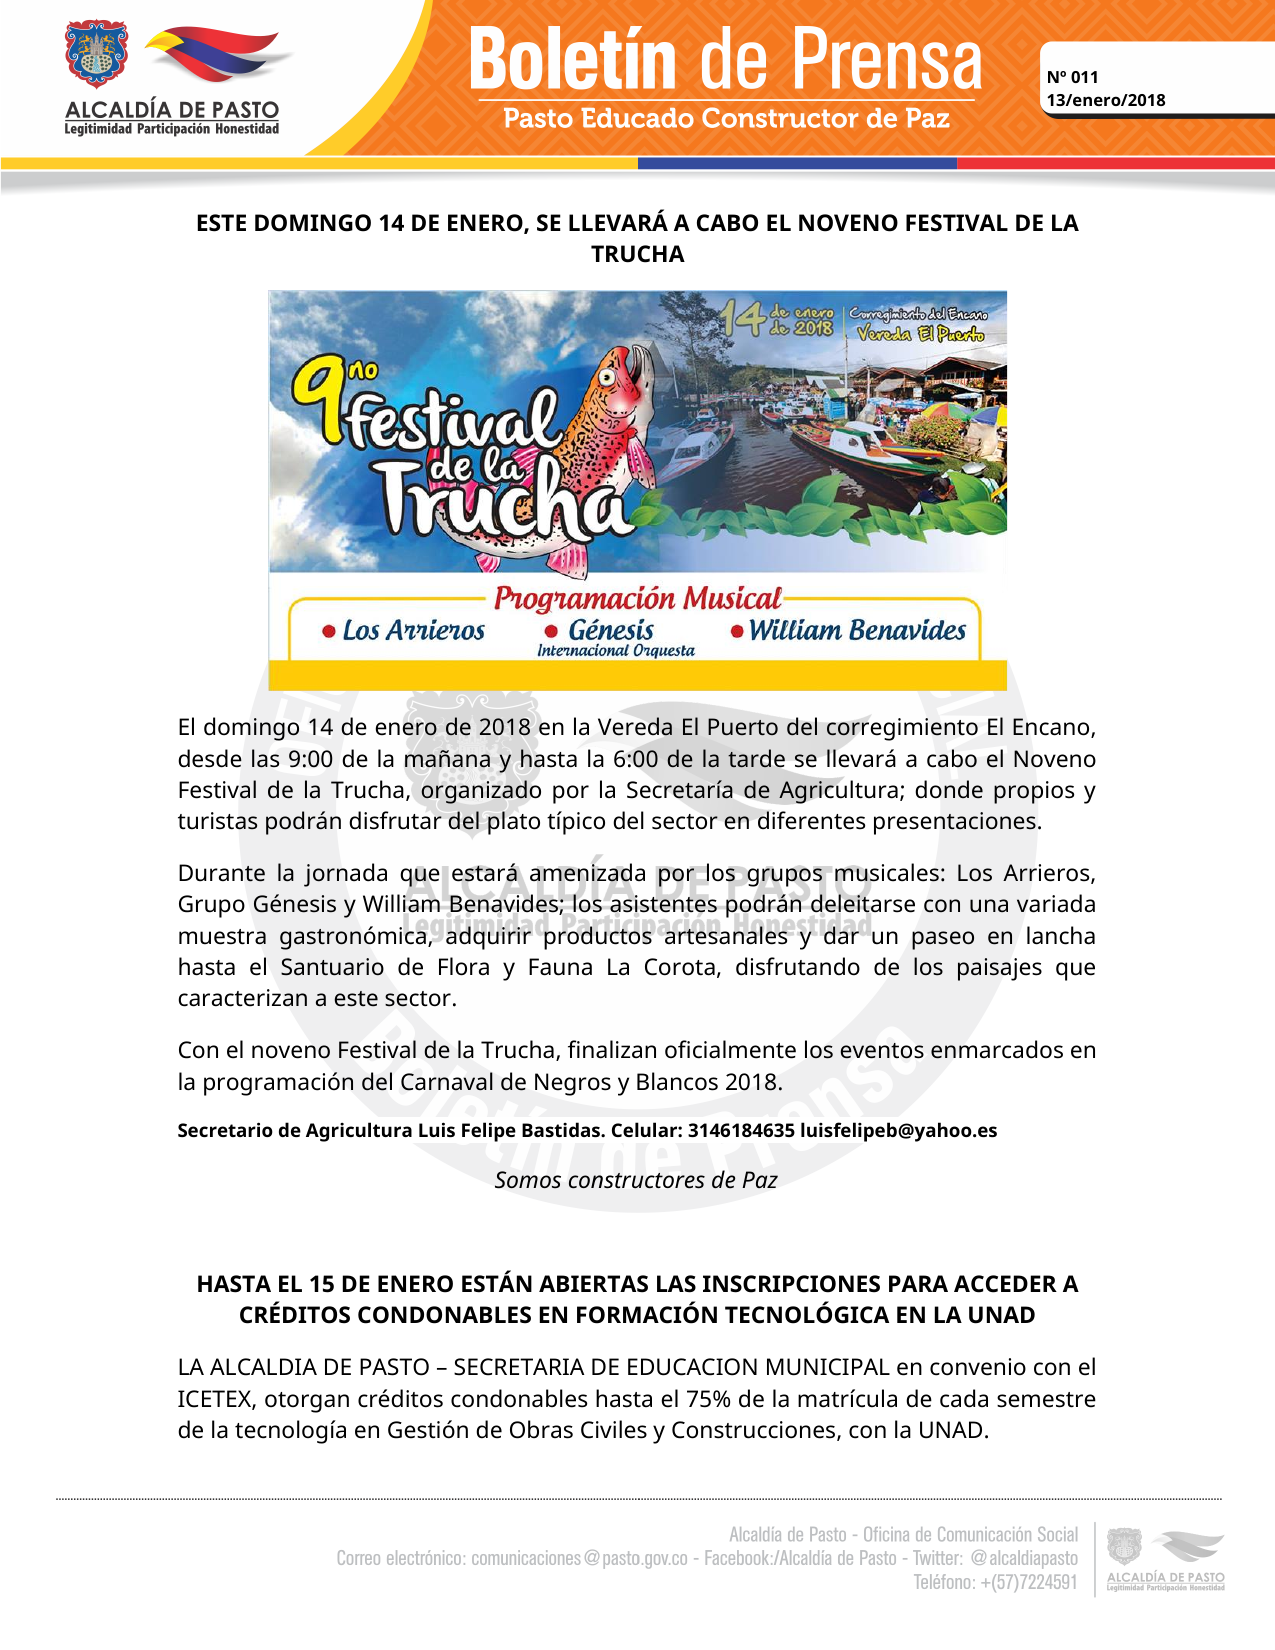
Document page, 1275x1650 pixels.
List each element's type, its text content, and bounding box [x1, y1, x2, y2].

text LA ALCALDIA DE PASTO – SECRETARIA DE EDUCACION MUNICIPAL en convenio con el ICETEX, otorgan créditos condonables hasta el 75% de la matrícula de cada semestre de la tecnología en Gestión de Obras Civiles y Construcciones, con la UNAD. [177, 1351, 1098, 1445]
picture [0, 0, 1275, 1638]
text Con el noveno Festival de la Trucha, finalizan oficialmente los eventos enmarcados en la programación del Carnaval de Negros y Blancos 2018. [177, 1034, 1098, 1097]
text HASTA EL 15 DE ENERO ESTÁN ABIERTAS LAS INSCRIPCIONES PARA ACCEDER A CRÉDITOS CONDONABLES EN FORMACIÓN TECNOLÓGICA EN LA UNAD [177, 1268, 1098, 1331]
text Secretario de Agricultura Luis Felipe Bastidas. Celular: 3146184635 luisfelipeb@yahoo.es [177, 1117, 1098, 1143]
text El domingo 14 de enero de 2018 en la Vereda El Puerto del corregimiento El Encano, desde las 9:00 de la mañana y hasta la 6:00 de la tarde se llevará a cabo el Noveno Festival de la Trucha, organizado por la Secretaría de Agricultura; donde propios y turistas podrán disfrutar del plato típico del sector en diferentes presentaciones. [177, 711, 1098, 836]
text Durante la jornada que estará amenizada por los grupos musicales: Los Arrieros, Grupo Génesis y William Benavides; los asistentes podrán deleitarse con una variada muestra gastronómica, adquirir productos artesanales y dar un paseo en lancha hasta el Santuario de Flora y Fauna La Corota, disfrutando de los paisajes que caracterizan a este sector. [177, 857, 1098, 1013]
text ESTE DOMINGO 14 DE ENERO, SE LLEVARÁ A CABO EL NOVENO FESTIVAL DE LA TRUCHA [177, 207, 1098, 269]
text Somos constructores de Paz [177, 1164, 1098, 1195]
